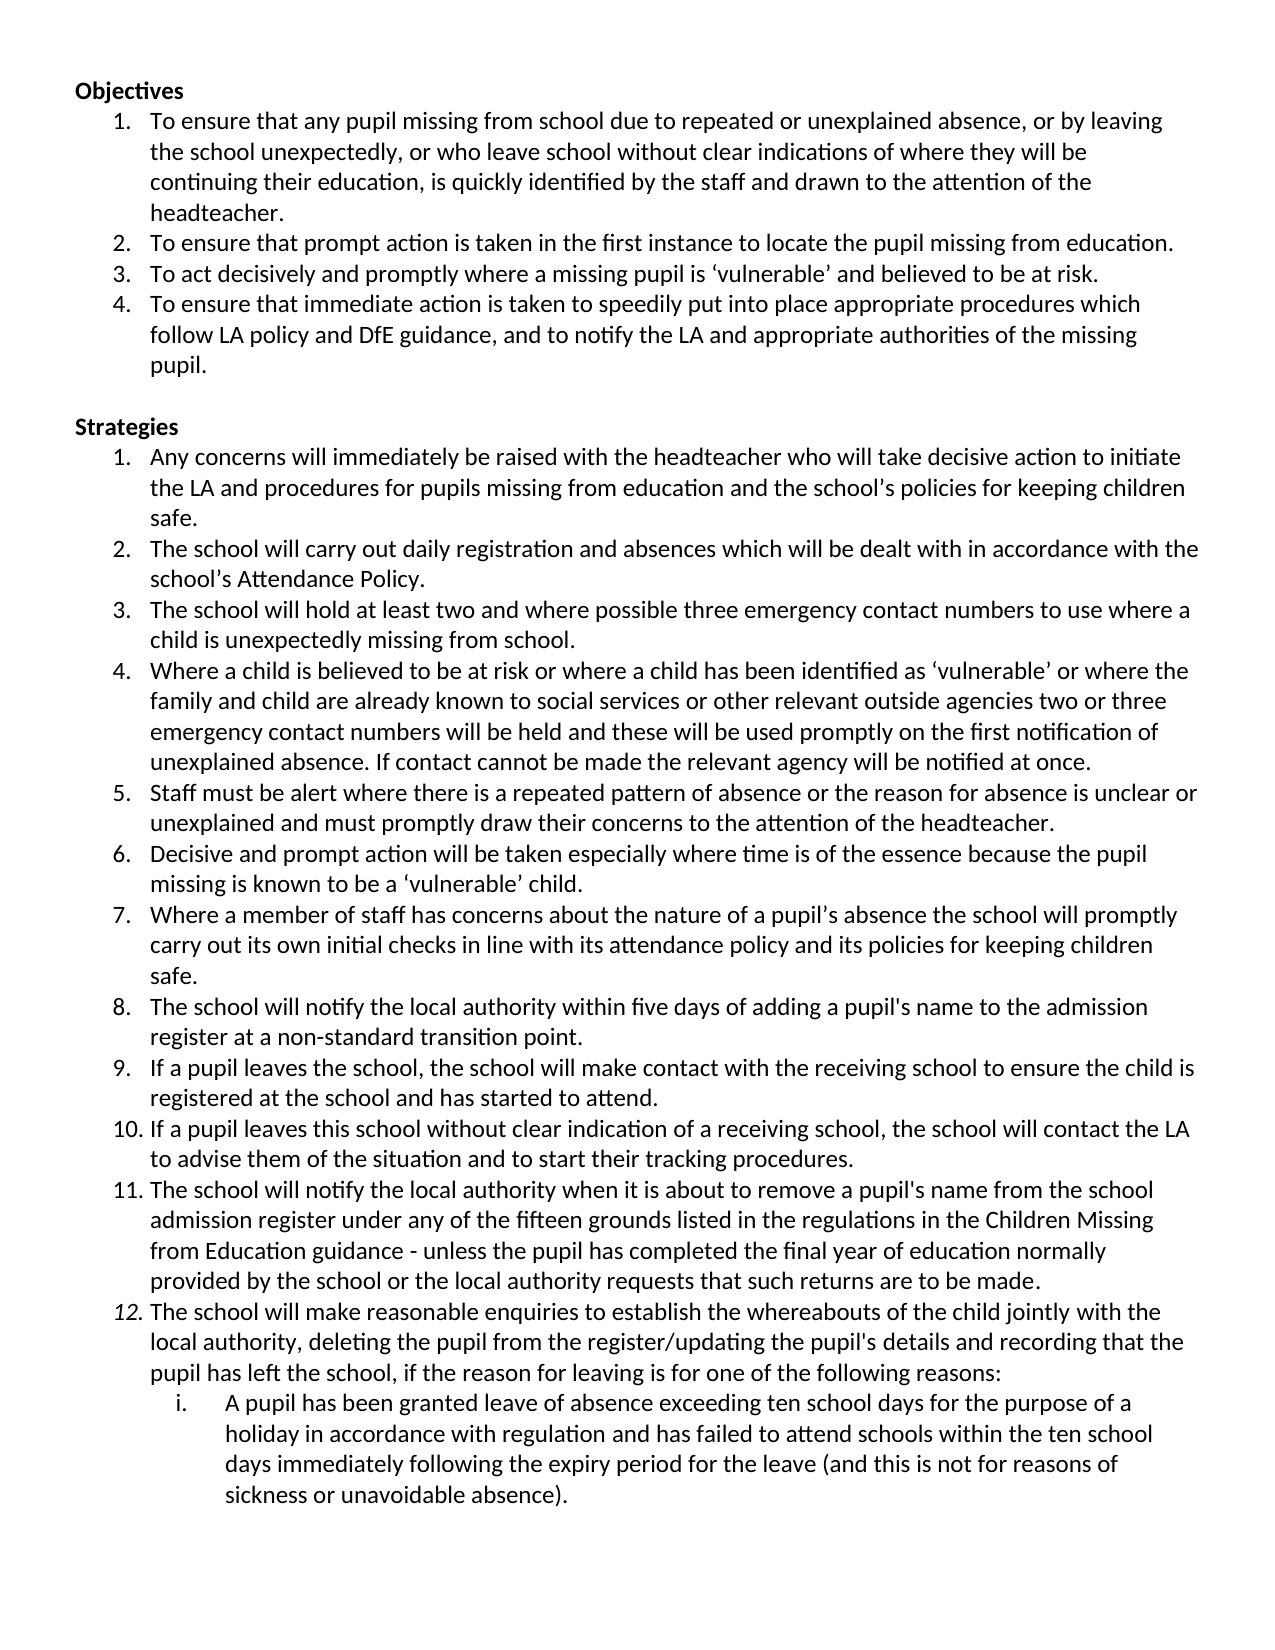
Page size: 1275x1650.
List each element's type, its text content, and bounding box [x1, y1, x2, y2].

text Strategies [75, 411, 1200, 441]
list A pupil has been granted leave of absence exceeding ten school days for the purpose of a holiday in accordance with regulation and has failed to attend schools within the ten school days immediately following the expiry period for the leave (and this is not for reasons of sickness or unavoidable absence). [187, 1387, 1200, 1509]
list To ensure that any pupil missing from school due to repeated or unexplained absence, or by leaving the school unexpectedly, or who leave school without clear indications of where they will be continuing their education, is quickly identified by the staff and drawn to the attention of the headteacher. [112, 106, 1200, 228]
list To ensure that prompt action is taken in the first instance to locate the pupil missing from education. [112, 228, 1200, 258]
list The school will notify the local authority within five days of adding a pupil's name to the admission register at a non-standard transition point. [112, 991, 1200, 1052]
list The school will notify the local authority when it is about to remove a pupil's name from the school admission register under any of the fifteen grounds listed in the regulations in the Children Missing from Education guidance - unless the pupil has completed the final year of education normally provided by the school or the local authority requests that such returns are to be made. [112, 1174, 1200, 1296]
list The school will make reasonable enquiries to establish the whereabouts of the child jointly with the local authority, deleting the pupil from the register/updating the pupil's details and recording that the pupil has left the school, if the reason for leaving is for one of the following reasons: [1002, 1296, 1200, 1387]
list Where a member of staff has concerns about the nature of a pupil’s absence the school will promptly carry out its own initial checks in line with its attendance policy and its policies for keeping children safe. [112, 899, 1200, 991]
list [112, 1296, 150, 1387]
list To act decisively and promptly where a missing pupil is ‘vulnerable’ and believed to be at risk. [112, 258, 1200, 289]
list If a pupil leaves the school, the school will make contact with the receiving school to ensure the child is registered at the school and has started to attend. [112, 1052, 1200, 1113]
list If a pupil leaves this school without clear indication of a receiving school, the school will contact the LA to advise them of the situation and to start their tracking procedures. [112, 1113, 1200, 1174]
list To ensure that immediate action is taken to speedily put into place appropriate procedures which follow LA policy and DfE guidance, and to notify the LA and appropriate authorities of the missing pupil. [112, 289, 1200, 380]
list Staff must be alert where there is a repeated pattern of absence or the reason for absence is unclear or unexplained and must promptly draw their concerns to the attention of the headteacher. [112, 777, 1200, 838]
list Any concerns will immediately be raised with the headteacher who will take decisive action to initiate the LA and procedures for pupils missing from education and the school’s policies for keeping children safe. [112, 441, 1200, 533]
text Objectives [75, 75, 1200, 106]
list The school will carry out daily registration and absences which will be dealt with in accordance with the school’s Attendance Policy. [112, 533, 1200, 594]
list Decisive and prompt action will be taken especially where time is of the essence because the pupil missing is known to be a ‘vulnerable’ child. [112, 838, 1200, 899]
list The school will hold at least two and where possible three emergency contact numbers to use where a child is unexpectedly missing from school. [112, 594, 1200, 655]
list Where a child is believed to be at risk or where a child has been identified as ‘vulnerable’ or where the family and child are already known to social services or other relevant outside agencies two or three emergency contact numbers will be held and these will be used promptly on the first notification of unexplained absence. If contact cannot be made the relevant agency will be notified at once. [112, 655, 1200, 777]
